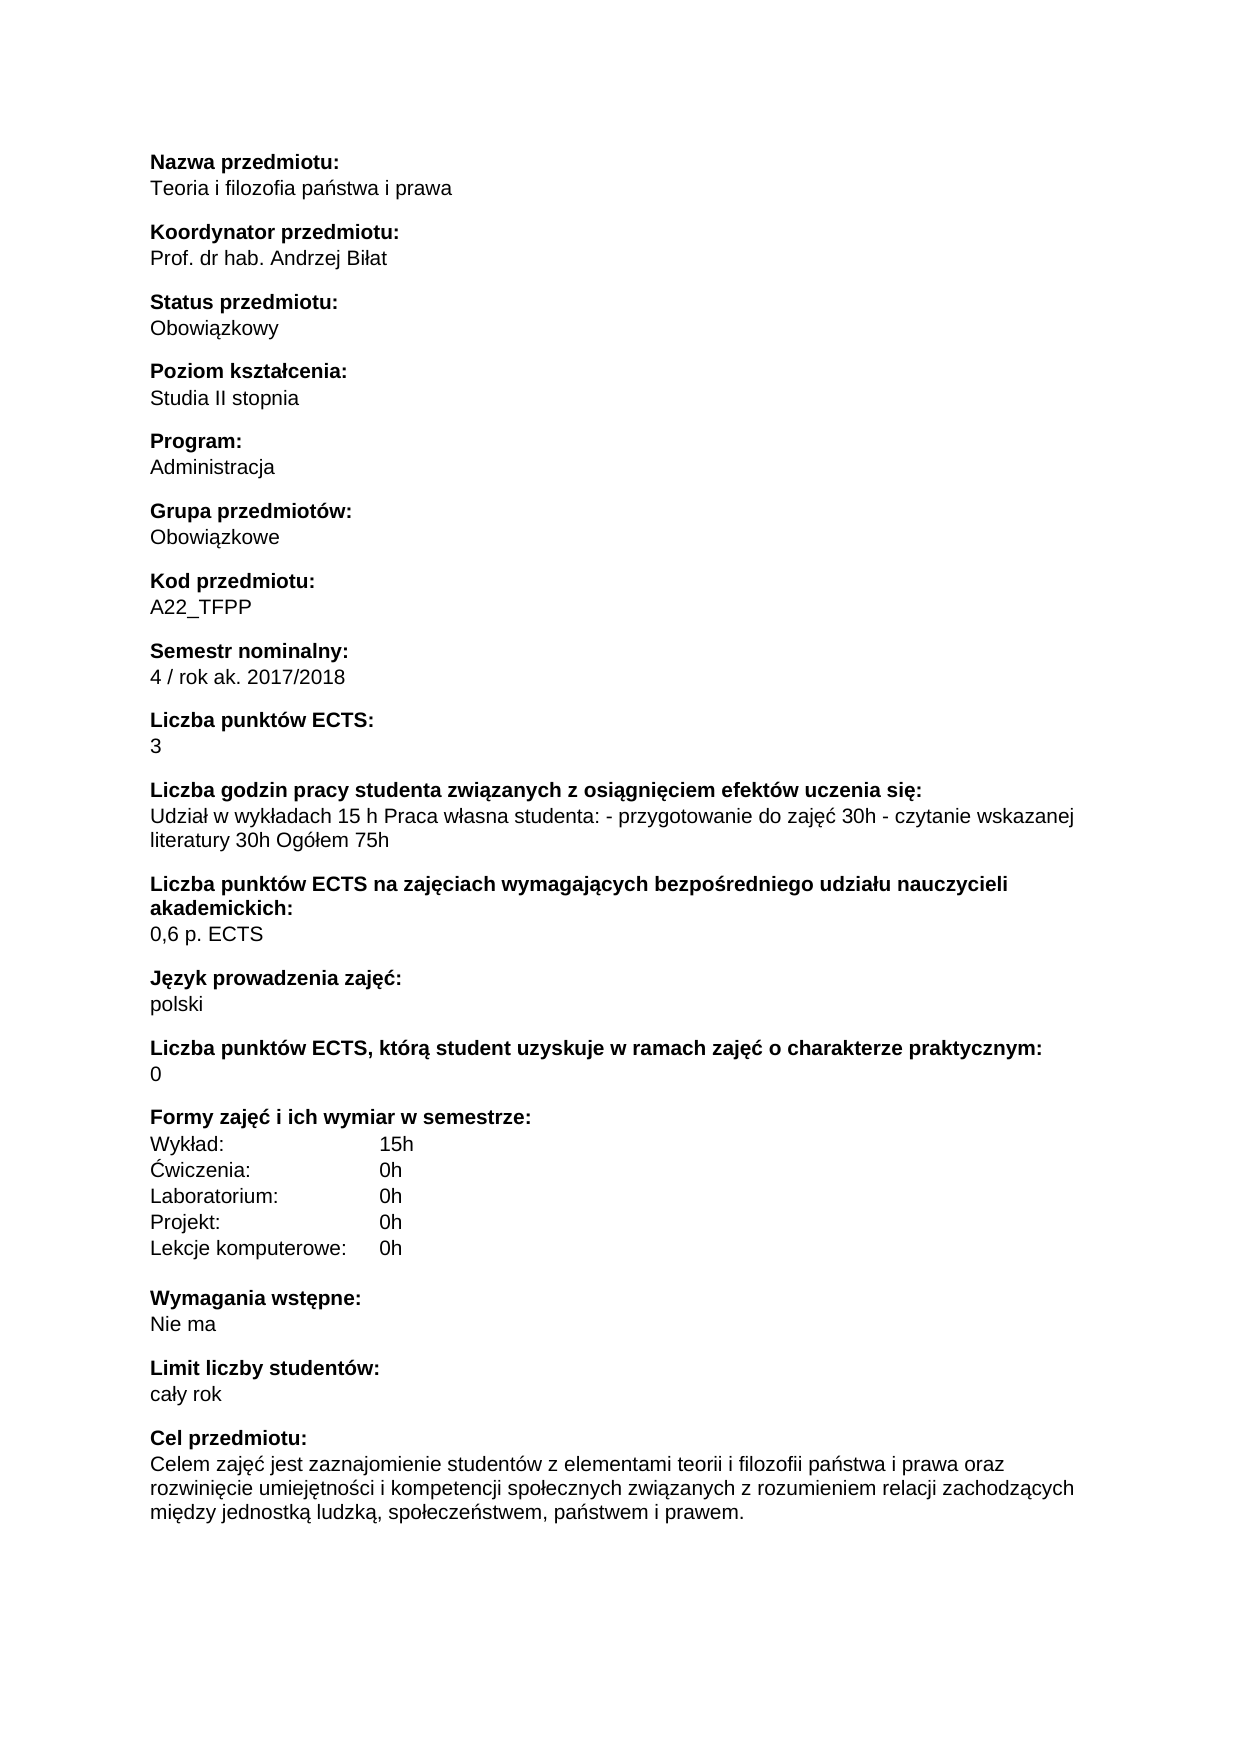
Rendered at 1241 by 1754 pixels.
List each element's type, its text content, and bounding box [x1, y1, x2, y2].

text Obowiązkowy [150, 316, 1090, 339]
text Semestr nominalny: [150, 638, 1090, 662]
text A22_TFPP [150, 595, 1090, 619]
text Teoria i filozofia państwa i prawa [150, 176, 1090, 200]
text Kod przedmiotu: [150, 569, 1090, 593]
text 4 / rok ak. 2017/2018 [150, 664, 1090, 688]
table_cell 0h [369, 1182, 597, 1208]
text Udział w wykładach 15 h Praca własna studenta: - przygotowanie do zajęć 30h - czytanie wskazanej literatury 30h Ogółem 75h [150, 804, 1090, 852]
table_cell 0h [369, 1208, 597, 1234]
table_header 15h [369, 1132, 597, 1156]
text Liczba punktów ECTS, którą student uzyskuje w ramach zajęć o charakterze praktycznym: [150, 1035, 1090, 1059]
text Liczba punktów ECTS na zajęciach wymagających bezpośredniego udziału nauczycieli akademickich: [150, 872, 1090, 920]
text Nazwa przedmiotu: [150, 150, 1090, 174]
text Formy zajęć i ich wymiar w semestrze: [150, 1105, 1090, 1129]
text Poziom kształcenia: [150, 359, 1090, 383]
table_cell 0h [369, 1234, 597, 1260]
text Studia II stopnia [150, 385, 1090, 409]
text Wymagania wstępne: [150, 1286, 1090, 1310]
table_header Wykład: [140, 1132, 367, 1156]
text Administracja [150, 455, 1090, 479]
text Program: [150, 429, 1090, 453]
text 0 [150, 1061, 1090, 1085]
table_cell Laboratorium: [140, 1184, 367, 1208]
text Obowiązkowe [150, 525, 1090, 549]
table_cell Lekcje komputerowe: [140, 1236, 367, 1260]
text polski [150, 992, 1090, 1016]
table_cell 0h [369, 1156, 597, 1182]
table_cell Projekt: [140, 1210, 367, 1234]
text 0,6 p. ECTS [150, 922, 1090, 946]
text Grupa przedmiotów: [150, 499, 1090, 523]
text Limit liczby studentów: [150, 1356, 1090, 1380]
text Język prowadzenia zajęć: [150, 966, 1090, 989]
text Nie ma [150, 1312, 1090, 1336]
text Liczba godzin pracy studenta związanych z osiągnięciem efektów uczenia się: [150, 778, 1090, 802]
text Cel przedmiotu: [150, 1426, 1090, 1449]
text Koordynator przedmiotu: [150, 220, 1090, 244]
table_cell Ćwiczenia: [140, 1158, 367, 1182]
text Liczba punktów ECTS: [150, 708, 1090, 732]
text Prof. dr hab. Andrzej Biłat [150, 246, 1090, 270]
text Status przedmiotu: [150, 289, 1090, 313]
text Celem zajęć jest zaznajomienie studentów z elementami teorii i filozofii państwa i prawa oraz rozwinięcie umiejętności i kompetencji społecznych związanych z rozumieniem relacji zachodzących między jednostką ludzką, społeczeństwem, państwem i prawem. [150, 1452, 1090, 1523]
text cały rok [150, 1382, 1090, 1406]
text 3 [150, 734, 1090, 758]
